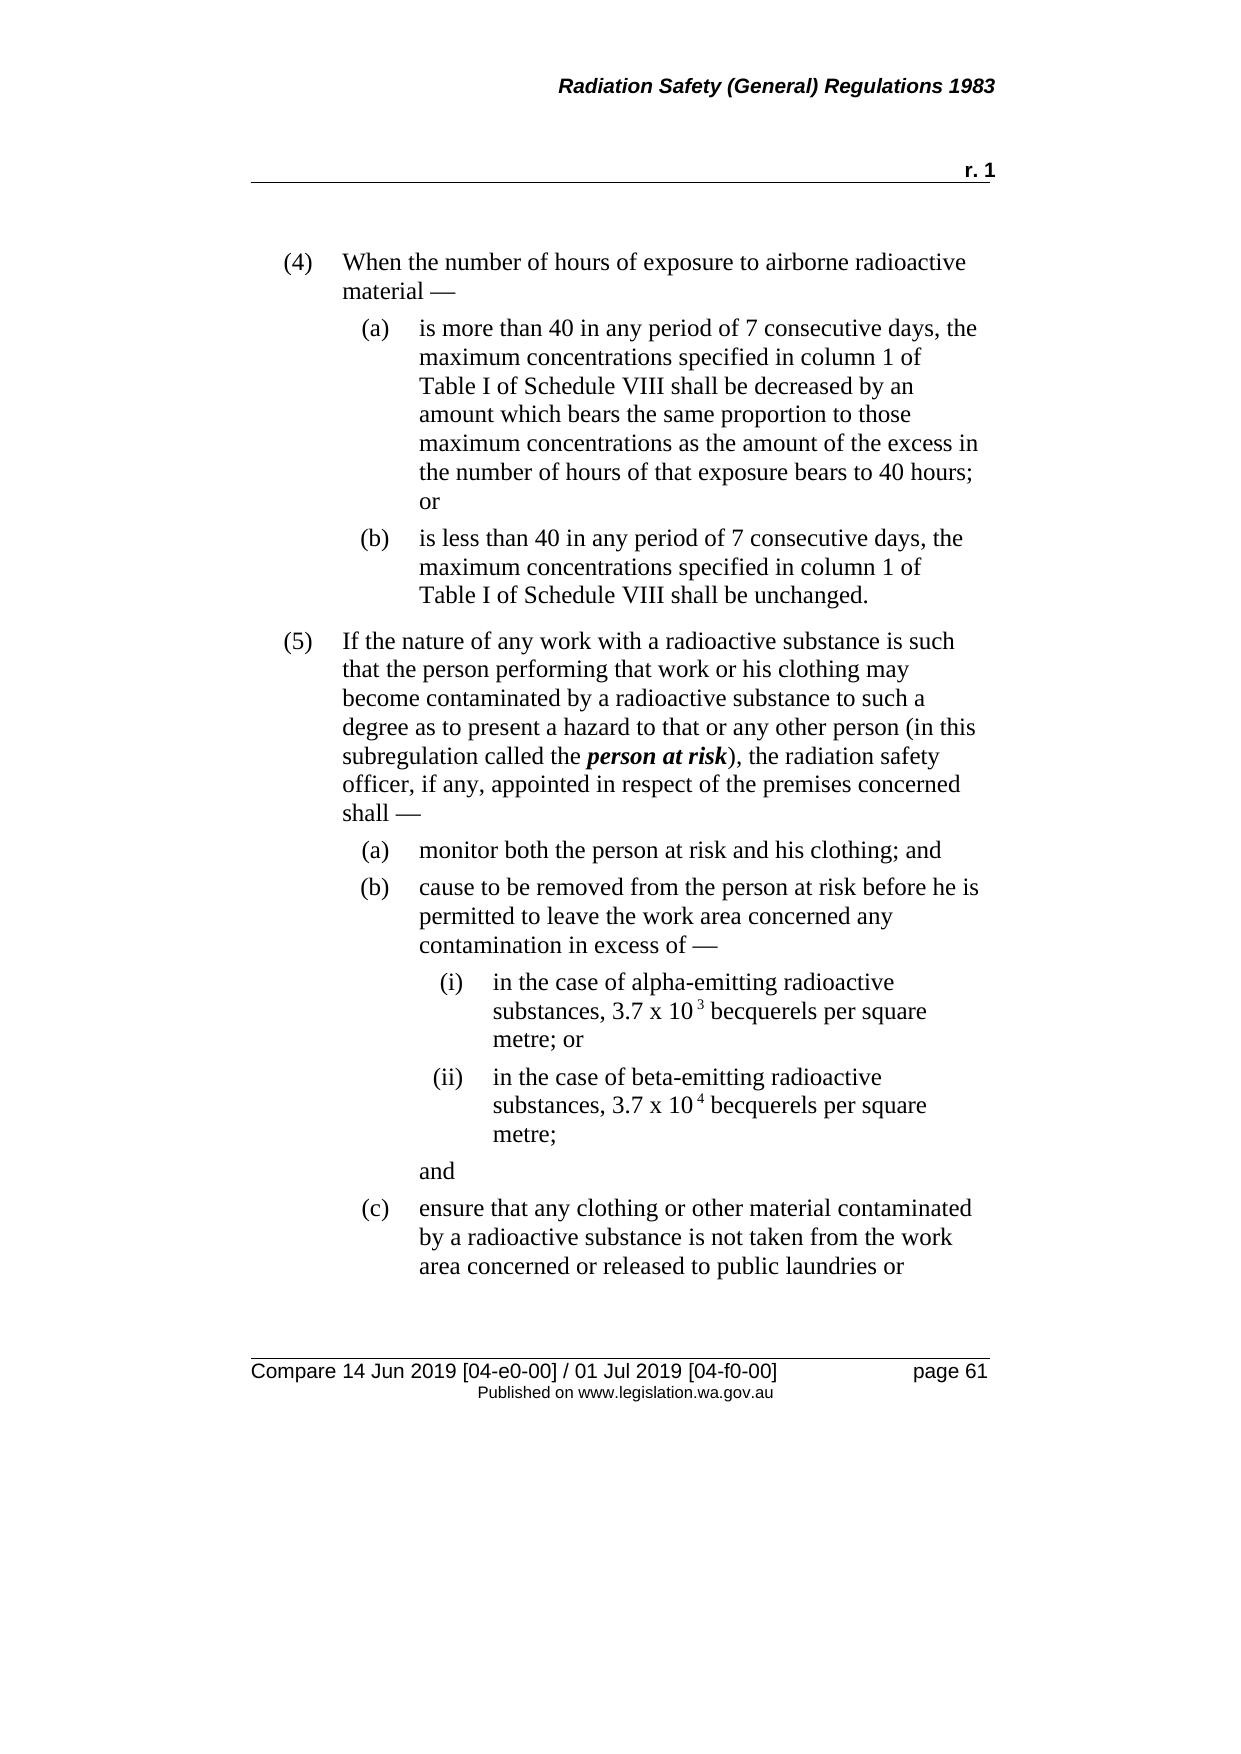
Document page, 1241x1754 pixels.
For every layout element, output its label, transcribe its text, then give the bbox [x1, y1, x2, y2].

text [251, 1193, 990, 1279]
text and [251, 1156, 990, 1185]
text (5) If the nature of any work with a radioactive substance is such that the person performing that work or his clothing may become contaminated by a radioactive substance to such a degree as to present a hazard to that or any other person (in this subregulation called the person at risk), the radiation safety officer, if any, appointed in respect of the premises concerned shall — [251, 626, 990, 827]
text (a) monitor both the person at risk and his clothing; and [251, 835, 990, 864]
text (ii) in the case of beta-emitting radioactive substances, 3.7 x 10 4 becquerels per square metre; [251, 1062, 990, 1148]
text (b) is less than 40 in any period of 7 consecutive days, the maximum concentrations specified in column 1 of Table I of Schedule VIII shall be unchanged. [251, 523, 990, 609]
text (4) When the number of hours of exposure to airborne radioactive material — [251, 247, 990, 305]
text (b) cause to be removed from the person at risk before he is permitted to leave the work area concerned any contamination in excess of — [251, 872, 990, 959]
text (a) is more than 40 in any period of 7 consecutive days, the maximum concentrations specified in column 1 of Table I of Schedule VIII shall be decreased by an amount which bears the same proportion to those maximum concentrations as the amount of the excess in the number of hours of that exposure bears to 40 hours; or [251, 313, 990, 514]
text (i) in the case of alpha-emitting radioactive substances, 3.7 x 10 3 becquerels per square metre; or [251, 967, 990, 1053]
